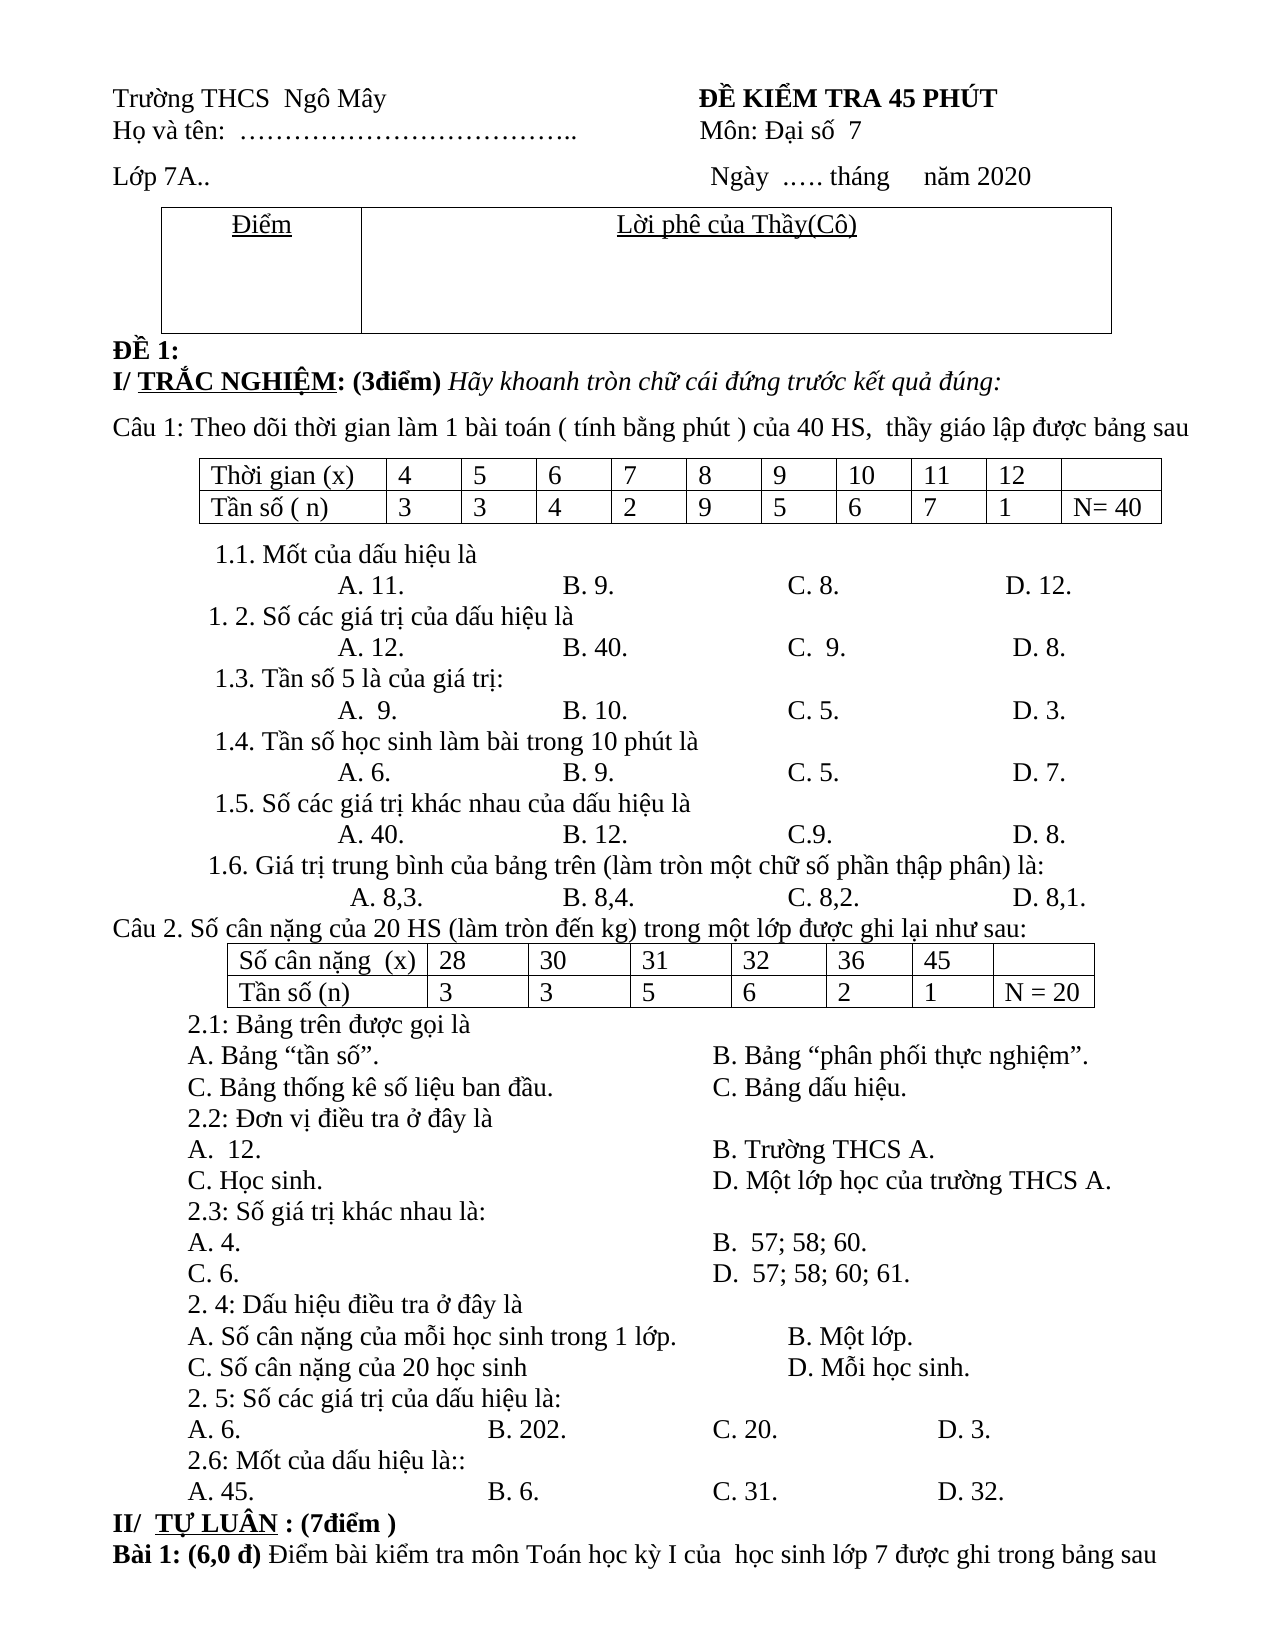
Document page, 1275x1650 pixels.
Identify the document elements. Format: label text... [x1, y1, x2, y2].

table_header 31 [631, 944, 731, 975]
text 2. 4: Dấu hiệu điều tra ở đây là [112, 1289, 1209, 1320]
table_header 32 [732, 944, 826, 975]
table_header 8 [687, 459, 761, 490]
table_header Thời gian (x) [200, 459, 386, 490]
text A. 45. B. 6. C. 31. D. 32. [112, 1476, 1209, 1507]
text 1.6. Giá trị trung bình của bảng trên (làm tròn một chữ số phần thập phân) là: [187, 849, 1209, 881]
table_cell 3 [428, 976, 528, 1007]
table_cell 6 [732, 976, 826, 1007]
table_cell 1 [987, 491, 1061, 523]
table_header Lời phê của Thầy(Cô) [362, 208, 1111, 333]
text I/ TRẮC NGHIỆM: (3điểm) Hãy khoanh tròn chữ cái đứng trước kết quả đúng: [112, 365, 1209, 396]
table_cell 7 [912, 491, 986, 523]
text A. Bảng “tần số”. B. Bảng “phân phối thực nghiệm”. [112, 1039, 1209, 1071]
table_header 36 [827, 944, 912, 975]
text 1.1. Mốt của dấu hiệu là [112, 538, 1209, 569]
table_cell 5 [631, 976, 731, 1007]
table_header 4 [387, 459, 461, 490]
text 2.6: Mốt của dấu hiệu là:: [112, 1444, 1209, 1476]
table_header [1062, 459, 1161, 490]
text C. Học sinh. D. Một lớp học của trường THCS A. [112, 1164, 1209, 1195]
table_header 6 [537, 459, 611, 490]
table_header 12 [987, 459, 1061, 490]
text Câu 1: Theo dõi thời gian làm 1 bài toán ( tính bằng phút ) của 40 HS, thầy giáo lập được bảng sau [112, 412, 1209, 443]
table_header 7 [612, 459, 686, 490]
text A. 12. B. 40. C. 9. D. 8. [262, 631, 1209, 663]
text 1.3. Tần số 5 là của giá trị: [112, 663, 1209, 694]
table_header 10 [837, 459, 911, 490]
table_header 30 [529, 944, 630, 975]
text 2. 5: Số các giá trị của dấu hiệu là: [112, 1382, 1209, 1413]
table_cell 3 [529, 976, 630, 1007]
table_header 45 [913, 944, 993, 975]
text Bài 1: (6,0 đ) Điểm bài kiểm tra môn Toán học kỳ I của học sinh lớp 7 được ghi trong bảng sau [112, 1538, 1209, 1569]
text Lớp 7A.. Ngày .…. tháng năm 2020 [112, 160, 1209, 192]
table_header 11 [912, 459, 986, 490]
text A. 4. B. 57; 58; 60. [112, 1226, 1209, 1257]
text C. 6. D. 57; 58; 60; 61. [112, 1257, 1209, 1289]
text 2.3: Số giá trị khác nhau là: [112, 1195, 1209, 1226]
text A. 40. B. 12. C.9. D. 8. [262, 818, 1209, 849]
text 1.5. Số các giá trị khác nhau của dấu hiệu là [112, 787, 1209, 818]
text Câu 2. Số cân nặng của 20 HS (làm tròn đến kg) trong một lớp được ghi lại như sau: [112, 912, 1209, 943]
text 2.2: Đơn vị điều tra ở đây là [112, 1102, 1209, 1133]
text A. 6. B. 202. C. 20. D. 3. [112, 1413, 1209, 1444]
table_header Số cân nặng (x) [228, 944, 427, 975]
text A. 11. B. 9. C. 8. D. 12. [112, 569, 1209, 600]
table_cell Tần số ( n) [200, 491, 386, 523]
table_header Điểm [162, 208, 361, 333]
text 1.4. Tần số học sinh làm bài trong 10 phút là [112, 725, 1209, 756]
text A. Số cân nặng của mỗi học sinh trong 1 lớp. B. Một lớp. [112, 1320, 1209, 1351]
table_cell 1 [913, 976, 993, 1007]
table_header [994, 944, 1094, 975]
table_cell Tần số (n) [228, 976, 427, 1007]
text C. Bảng thống kê số liệu ban đầu. C. Bảng dấu hiệu. [112, 1071, 1209, 1102]
text 1. 2. Số các giá trị của dấu hiệu là [112, 600, 1209, 631]
text A. 8,3. B. 8,4. C. 8,2. D. 8,1. [112, 881, 1209, 912]
text Họ và tên: ……………………………….. Môn: Đại số 7 [112, 114, 1209, 145]
table_header 9 [762, 459, 836, 490]
table_cell N= 40 [1062, 491, 1161, 523]
table_cell 2 [827, 976, 912, 1007]
text C. Số cân nặng của 20 học sinh D. Mỗi học sinh. [112, 1351, 1209, 1382]
table_cell 2 [612, 491, 686, 523]
table_header 28 [428, 944, 528, 975]
text Trường THCS Ngô Mây ĐỀ KIỂM TRA 45 PHÚT [112, 83, 1209, 114]
table_cell 6 [837, 491, 911, 523]
table_cell 5 [762, 491, 836, 523]
table_cell 9 [687, 491, 761, 523]
table_cell 4 [537, 491, 611, 523]
text ĐỀ 1: [112, 334, 1209, 365]
text II/ TỰ LUÂN : (7điểm ) [112, 1507, 1209, 1538]
text A. 6. B. 9. C. 5. D. 7. [112, 756, 1209, 787]
table_header 5 [462, 459, 536, 490]
table_cell N = 20 [994, 976, 1094, 1007]
text A. 12. B. Trường THCS A. [112, 1133, 1209, 1164]
text 2.1: Bảng trên được gọi là [112, 1008, 1209, 1039]
table_cell 3 [462, 491, 536, 523]
text A. 9. B. 10. C. 5. D. 3. [262, 694, 1209, 725]
table_cell 3 [387, 491, 461, 523]
